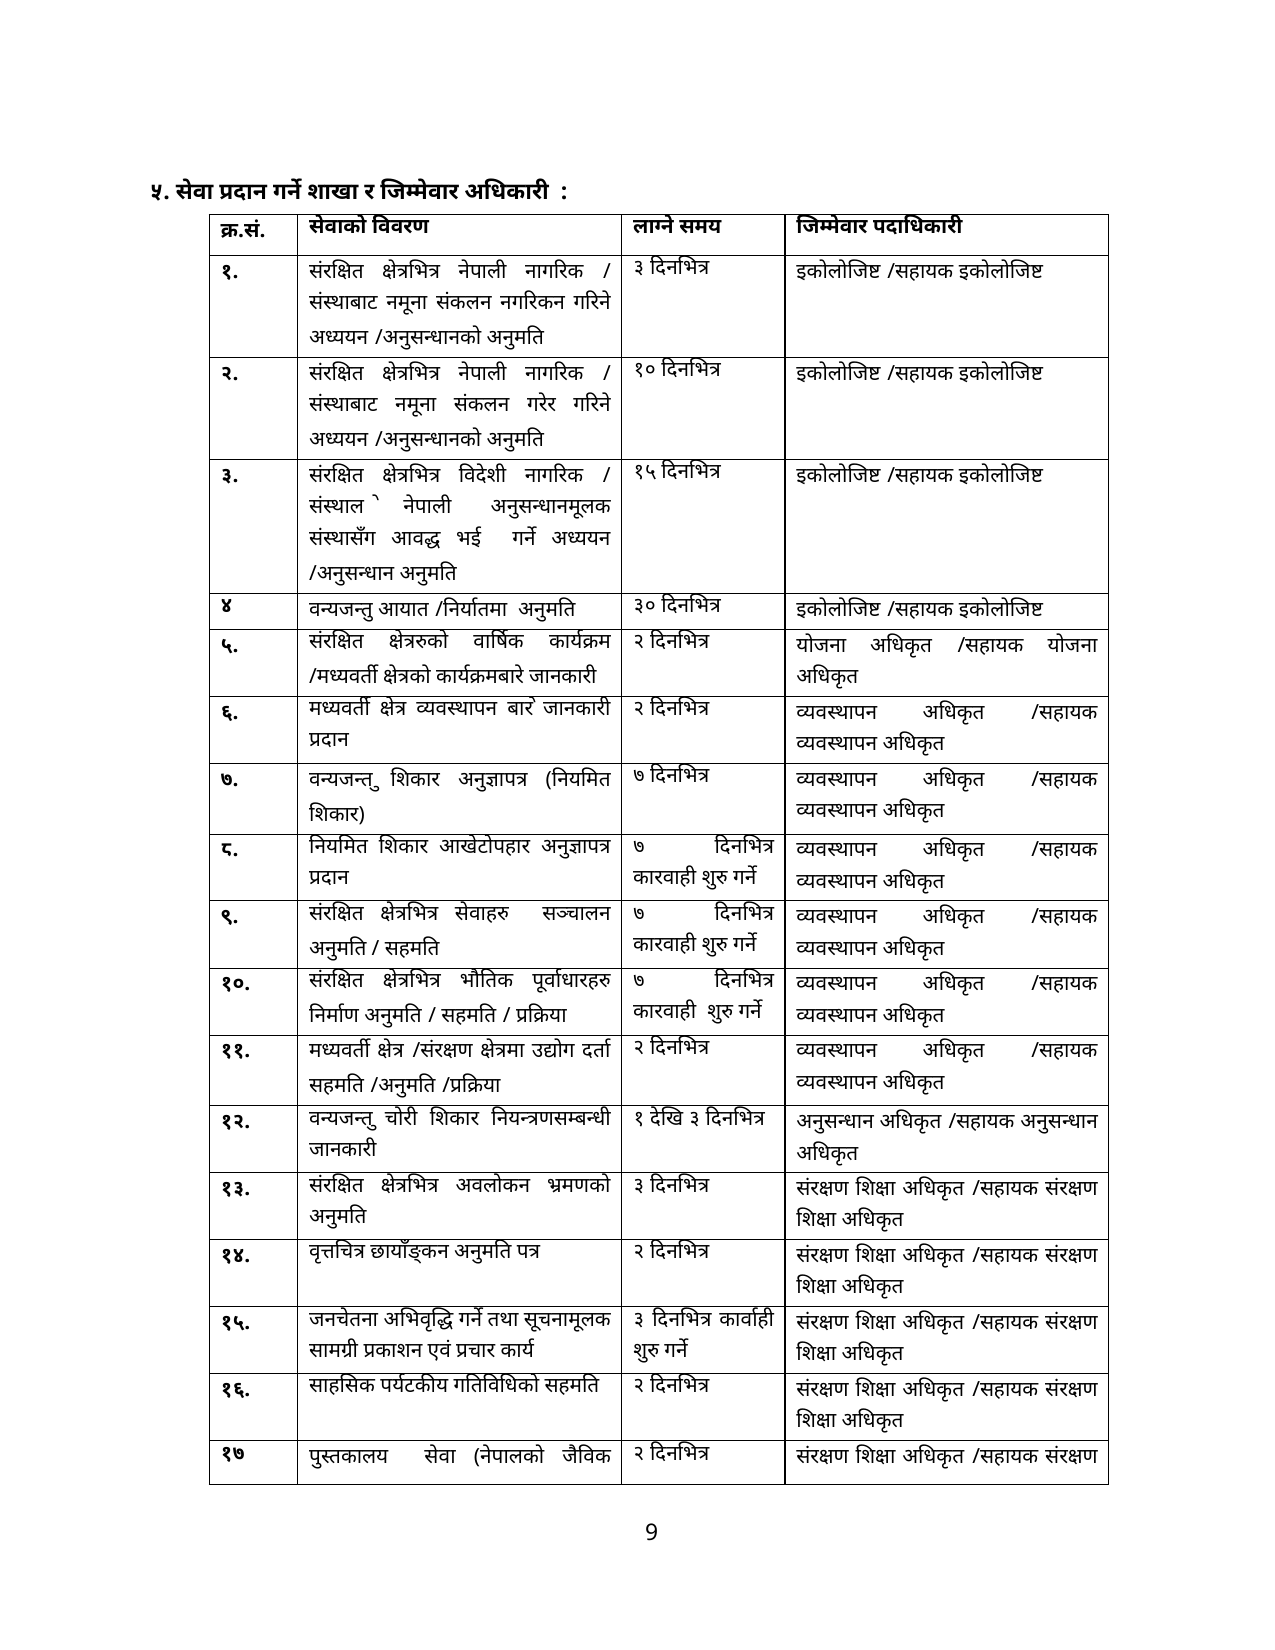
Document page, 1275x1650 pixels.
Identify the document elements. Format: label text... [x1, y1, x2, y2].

table_cell संरक्षित क्षेत्रभित्र अवलोकन भ्रमणको अनुमति [298, 1173, 621, 1239]
table_cell ६. [210, 697, 297, 763]
table_cell १५. [210, 1307, 297, 1373]
table_cell ९. [210, 901, 297, 967]
table_cell वन्यजन्तु आयात /निर्यातमा अनुमति [298, 594, 621, 629]
table_cell संरक्षित क्षेत्ररुको वार्षिक कार्यक्रम /मध्यवर्ती क्षेत्रको कार्यक्रमबारे जानकारी [298, 630, 621, 696]
table_cell व्यवस्थापन अधिकृत /सहायक व्यवस्थापन अधिकृत [786, 901, 1108, 967]
table_cell १६. [210, 1374, 297, 1440]
table_cell १. [210, 256, 297, 357]
table_cell ७ दिनभित्र कारवाही शुरु गर्ने [622, 969, 784, 1034]
table_cell साहसिक पर्यटकीय गतिविधिको सहमति [298, 1374, 621, 1440]
table_cell संरक्षित क्षेत्रभित्र नेपाली नागरिक / संस्थाबाट नमूना संकलन नगरिकन गरिने अध्ययन /अनुसन्धानको अनुमति [298, 256, 621, 357]
table_cell संरक्षित क्षेत्रभित्र नेपाली नागरिक / संस्थाबाट नमूना संकलन गरेर गरिने अध्ययन /अनुसन्धानको अनुमति [298, 358, 621, 459]
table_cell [786, 1374, 1108, 1440]
table_header लाग्ने समय [622, 215, 784, 255]
table_cell २ दिनभित्र [622, 1441, 784, 1483]
table_cell ३० दिनभित्र [622, 594, 784, 629]
text ५. सेवा प्रदान गर्ने शाखा र जिम्मेवार अधिकारी : [150, 175, 1153, 209]
table_cell २ दिनभित्र [622, 1374, 784, 1440]
table_cell १३. [210, 1173, 297, 1239]
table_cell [298, 1441, 621, 1483]
table_cell योजना अधिकृत /सहायक योजना अधिकृत [786, 630, 1108, 696]
table_cell इकोलोजिष्ट /सहायक इकोलोजिष्ट [786, 460, 1108, 593]
table_cell व्यवस्थापन अधिकृत /सहायक व्यवस्थापन अधिकृत [786, 835, 1108, 900]
table_cell मध्यवर्ती क्षेत्र व्यवस्थापन बारे जानकारी प्रदान [298, 697, 621, 763]
table_cell ७ दिनभित्र कारवाही शुरु गर्ने [622, 835, 784, 900]
table_cell ८. [210, 835, 297, 900]
table_cell ४ [210, 594, 297, 629]
table_cell इकोलोजिष्ट /सहायक इकोलोजिष्ट [786, 594, 1108, 629]
table_cell २ दिनभित्र [622, 697, 784, 763]
table_cell संरक्षण शिक्षा अधिकृत /सहायक संरक्षण शिक्षा अधिकृत [786, 1173, 1108, 1239]
table_cell वन्यजन्तु चोरी शिकार नियन्त्रणसम्बन्धी जानकारी [298, 1106, 621, 1172]
table_cell २ दिनभित्र [622, 1240, 784, 1306]
table_cell २ दिनभित्र [622, 1036, 784, 1105]
table_cell ३ दिनभित्र [622, 256, 784, 357]
table_cell अनुसन्धान अधिकृत /सहायक अनुसन्धान अधिकृत [786, 1106, 1108, 1172]
table_cell ७ दिनभित्र [622, 764, 784, 833]
table_cell ५. [210, 630, 297, 696]
table_cell व्यवस्थापन अधिकृत /सहायक व्यवस्थापन अधिकृत [786, 697, 1108, 763]
table_cell १४. [210, 1240, 297, 1306]
table_cell संरक्षित क्षेत्रभित्र विदेशी नागरिक / संस्थाले नेपाली अनुसन्धानमूलक संस्थासँग आवद्ध भई गर्ने अध्ययन /अनुसन्धान अनुमति [298, 460, 621, 593]
table_cell वृत्तचित्र छायाँङ्कन अनुमति पत्र [298, 1240, 621, 1306]
table_cell १ देखि ३ दिनभित्र [622, 1106, 784, 1172]
table_cell मध्यवर्ती क्षेत्र /संरक्षण क्षेत्रमा उद्योग दर्ता सहमति /अनुमति /प्रक्रिया [298, 1036, 621, 1105]
table_cell १० दिनभित्र [622, 358, 784, 459]
table_header जिम्मेवार पदाधिकारी [786, 215, 1108, 255]
table_header क्र.सं. [210, 215, 297, 255]
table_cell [786, 1441, 1108, 1483]
table_cell व्यवस्थापन अधिकृत /सहायक व्यवस्थापन अधिकृत [786, 764, 1108, 833]
table_cell संरक्षित क्षेत्रभित्र सेवाहरु सञ्चालन अनुमति / सहमति [298, 901, 621, 967]
table_cell ३ दिनभित्र [622, 1173, 784, 1239]
table_cell ११. [210, 1036, 297, 1105]
table_cell नियमित शिकार आखेटोपहार अनुज्ञापत्र प्रदान [298, 835, 621, 900]
table_cell संरक्षण शिक्षा अधिकृत /सहायक संरक्षण शिक्षा अधिकृत [786, 1240, 1108, 1306]
table_cell संरक्षण शिक्षा अधिकृत /सहायक संरक्षण शिक्षा अधिकृत [786, 1307, 1108, 1373]
table_cell जनचेतना अभिवृद्धि गर्ने तथा सूचनामूलक सामग्री प्रकाशन एवं प्रचार कार्य [298, 1307, 621, 1373]
table_cell १७ [210, 1441, 297, 1483]
table_header सेवाको विवरण [298, 215, 621, 255]
table_cell १५ दिनभित्र [622, 460, 784, 593]
table_cell ३ दिनभित्र कार्वाही शुरु गर्ने [622, 1307, 784, 1373]
table_cell संरक्षित क्षेत्रभित्र भौतिक पूर्वाधारहरु निर्माण अनुमति / सहमति / प्रक्रिया [298, 969, 621, 1034]
table_cell व्यवस्थापन अधिकृत /सहायक व्यवस्थापन अधिकृत [786, 969, 1108, 1034]
table_cell २. [210, 358, 297, 459]
table_cell व्यवस्थापन अधिकृत /सहायक व्यवस्थापन अधिकृत [786, 1036, 1108, 1105]
table_cell १०. [210, 969, 297, 1034]
table_cell २ दिनभित्र [622, 630, 784, 696]
table_cell ३. [210, 460, 297, 593]
table_cell १२. [210, 1106, 297, 1172]
table_cell इकोलोजिष्ट /सहायक इकोलोजिष्ट [786, 256, 1108, 357]
table_cell ७ दिनभित्र कारवाही शुरु गर्ने [622, 901, 784, 967]
table_cell इकोलोजिष्ट /सहायक इकोलोजिष्ट [786, 358, 1108, 459]
table_cell ७. [210, 764, 297, 833]
table_cell वन्यजन्तु शिकार अनुज्ञापत्र (नियमित शिकार) [298, 764, 621, 833]
